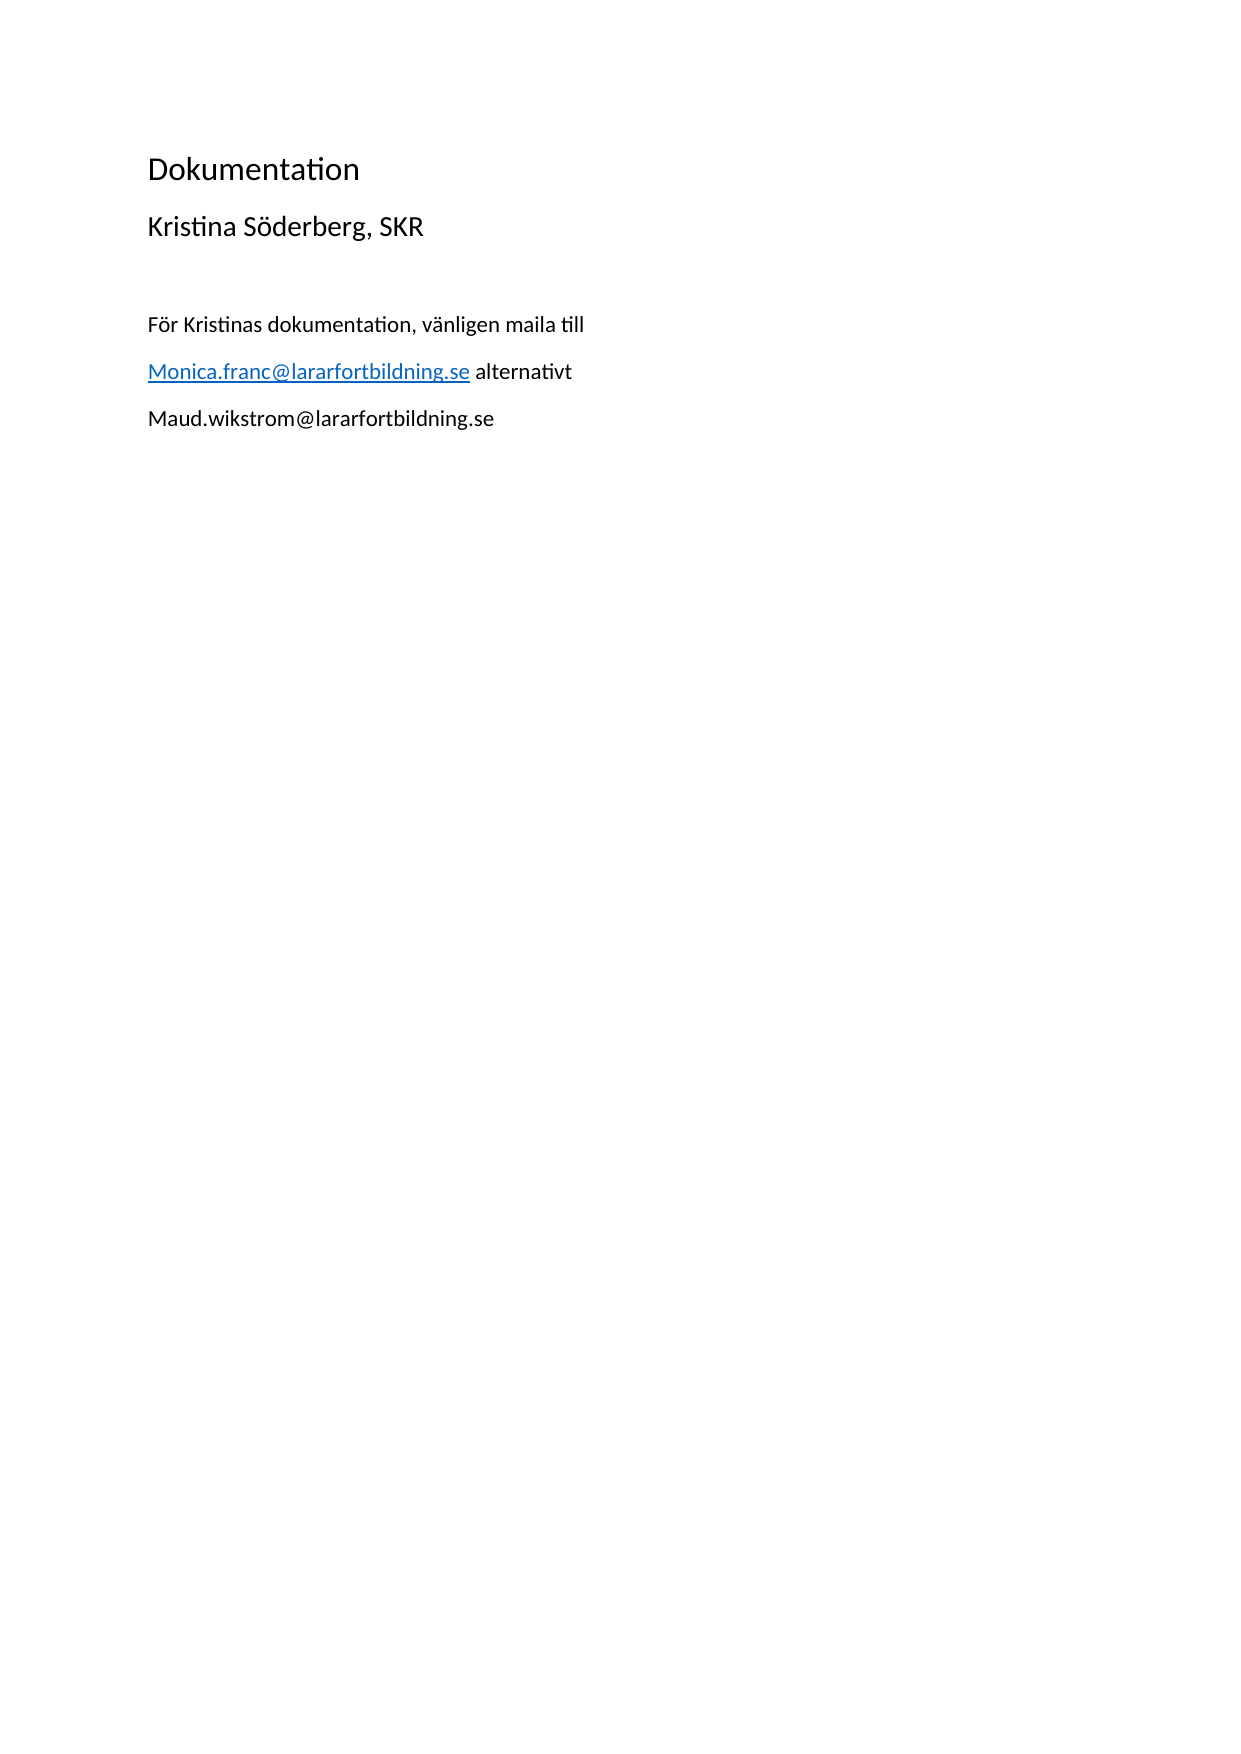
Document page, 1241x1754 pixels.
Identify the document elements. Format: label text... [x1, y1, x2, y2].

text Monica.franc@lararfortbildning.se alternativt [148, 357, 1093, 385]
text Kristina Söderberg, SKR [148, 208, 1093, 244]
text Maud.wikstrom@lararfortbildning.se [148, 404, 1093, 432]
text Dokumentation [148, 148, 1093, 188]
text För Kristinas dokumentation, vänligen maila till [148, 310, 1093, 338]
